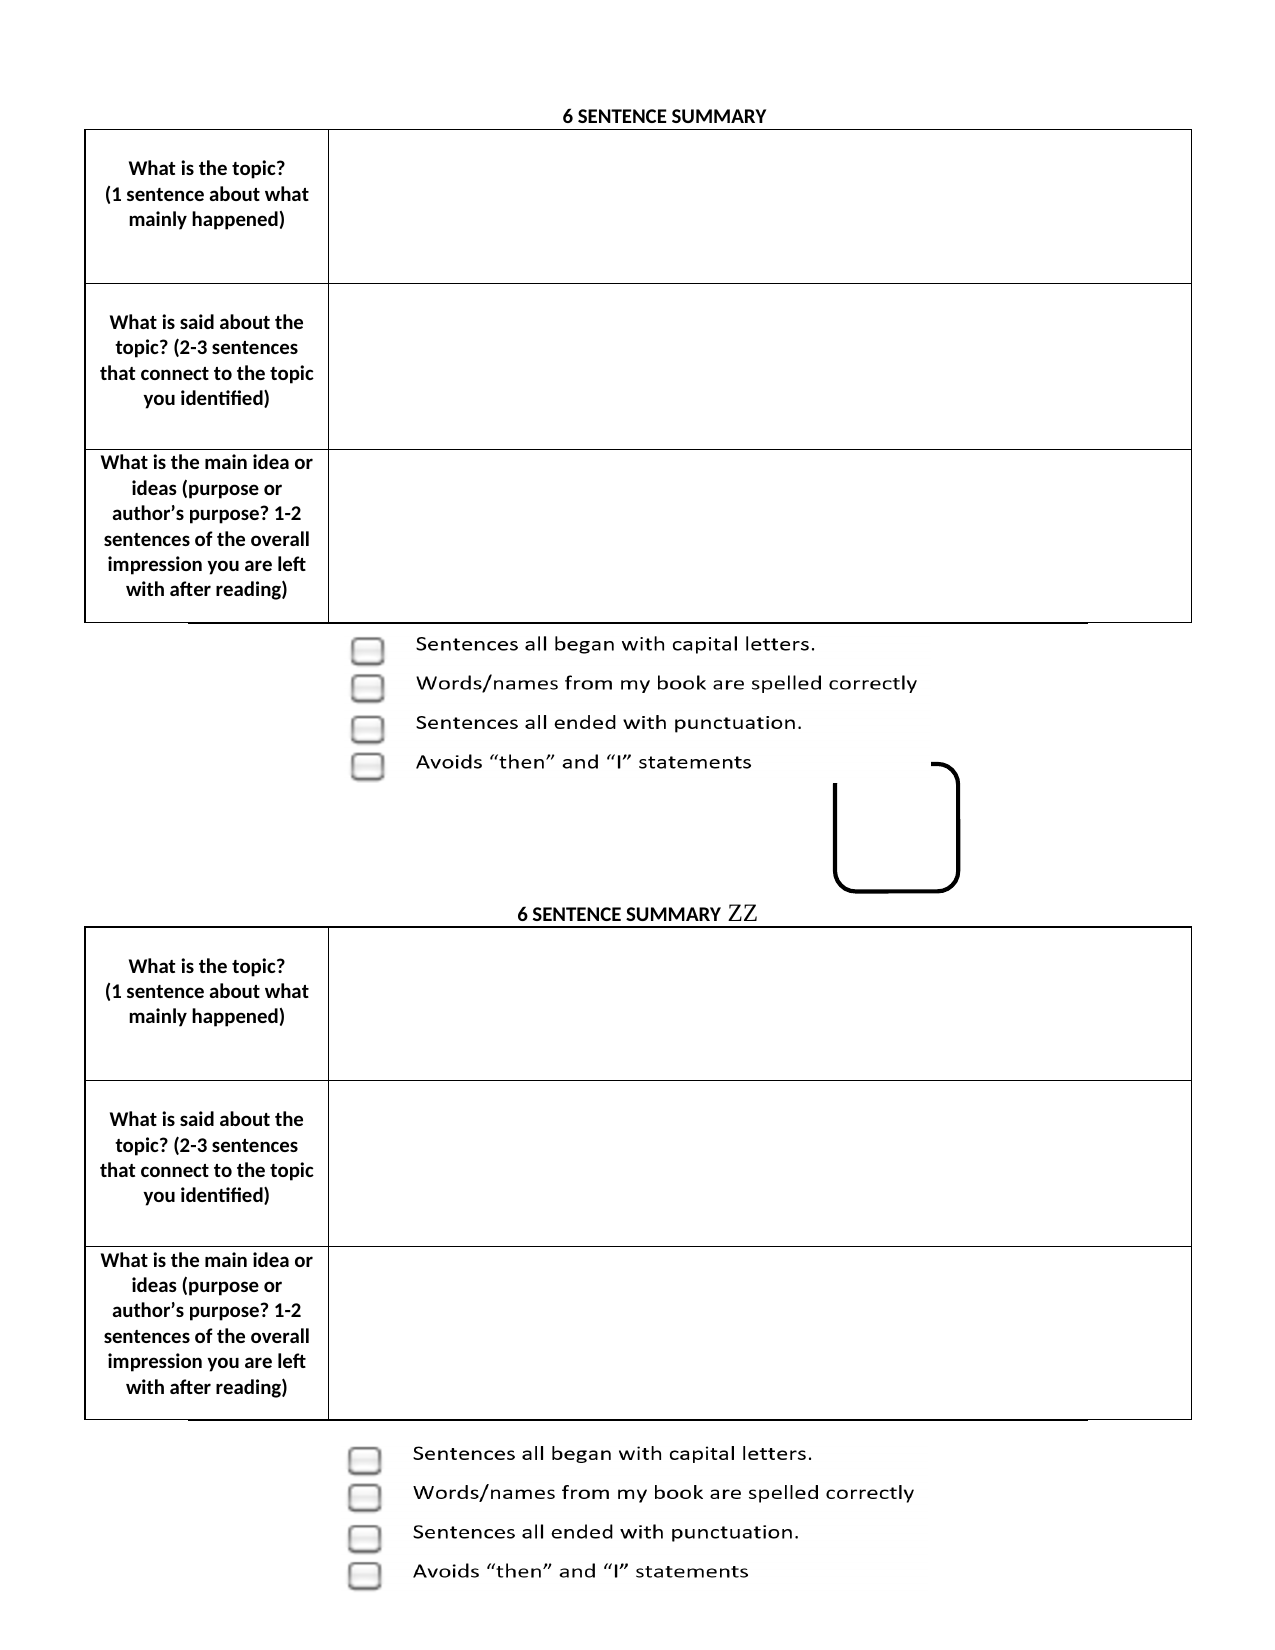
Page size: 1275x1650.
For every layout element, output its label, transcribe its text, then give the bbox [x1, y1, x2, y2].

table_cell [329, 1081, 1191, 1246]
text 6 SENTENCE SUMMARY [487, 104, 1087, 129]
table_header [329, 130, 1191, 283]
table_cell What is said about the topic? (2-3 sentences that connect to the topic you identified) [86, 284, 328, 448]
table_cell [329, 284, 1191, 448]
table_header What is the topic? (1 sentence about what mainly happened) [86, 130, 328, 283]
table_cell What is said about the topic? (2-3 sentences that connect to the topic you identified) [86, 1081, 328, 1246]
picture [344, 633, 931, 783]
text 6 SENTENCE SUMMARY ZZ [187, 898, 1087, 926]
table_cell [329, 450, 1191, 622]
table_cell What is the main idea or ideas (purpose or author’s purpose? 1-2 sentences of the overall impression you are left with after reading) [86, 1247, 328, 1419]
table_cell [329, 1247, 1191, 1419]
table_header [329, 928, 1191, 1080]
picture [341, 1443, 928, 1593]
table_header What is the topic? (1 sentence about what mainly happened) [86, 928, 328, 1080]
table_cell What is the main idea or ideas (purpose or author’s purpose? 1-2 sentences of the overall impression you are left with after reading) [86, 450, 328, 622]
